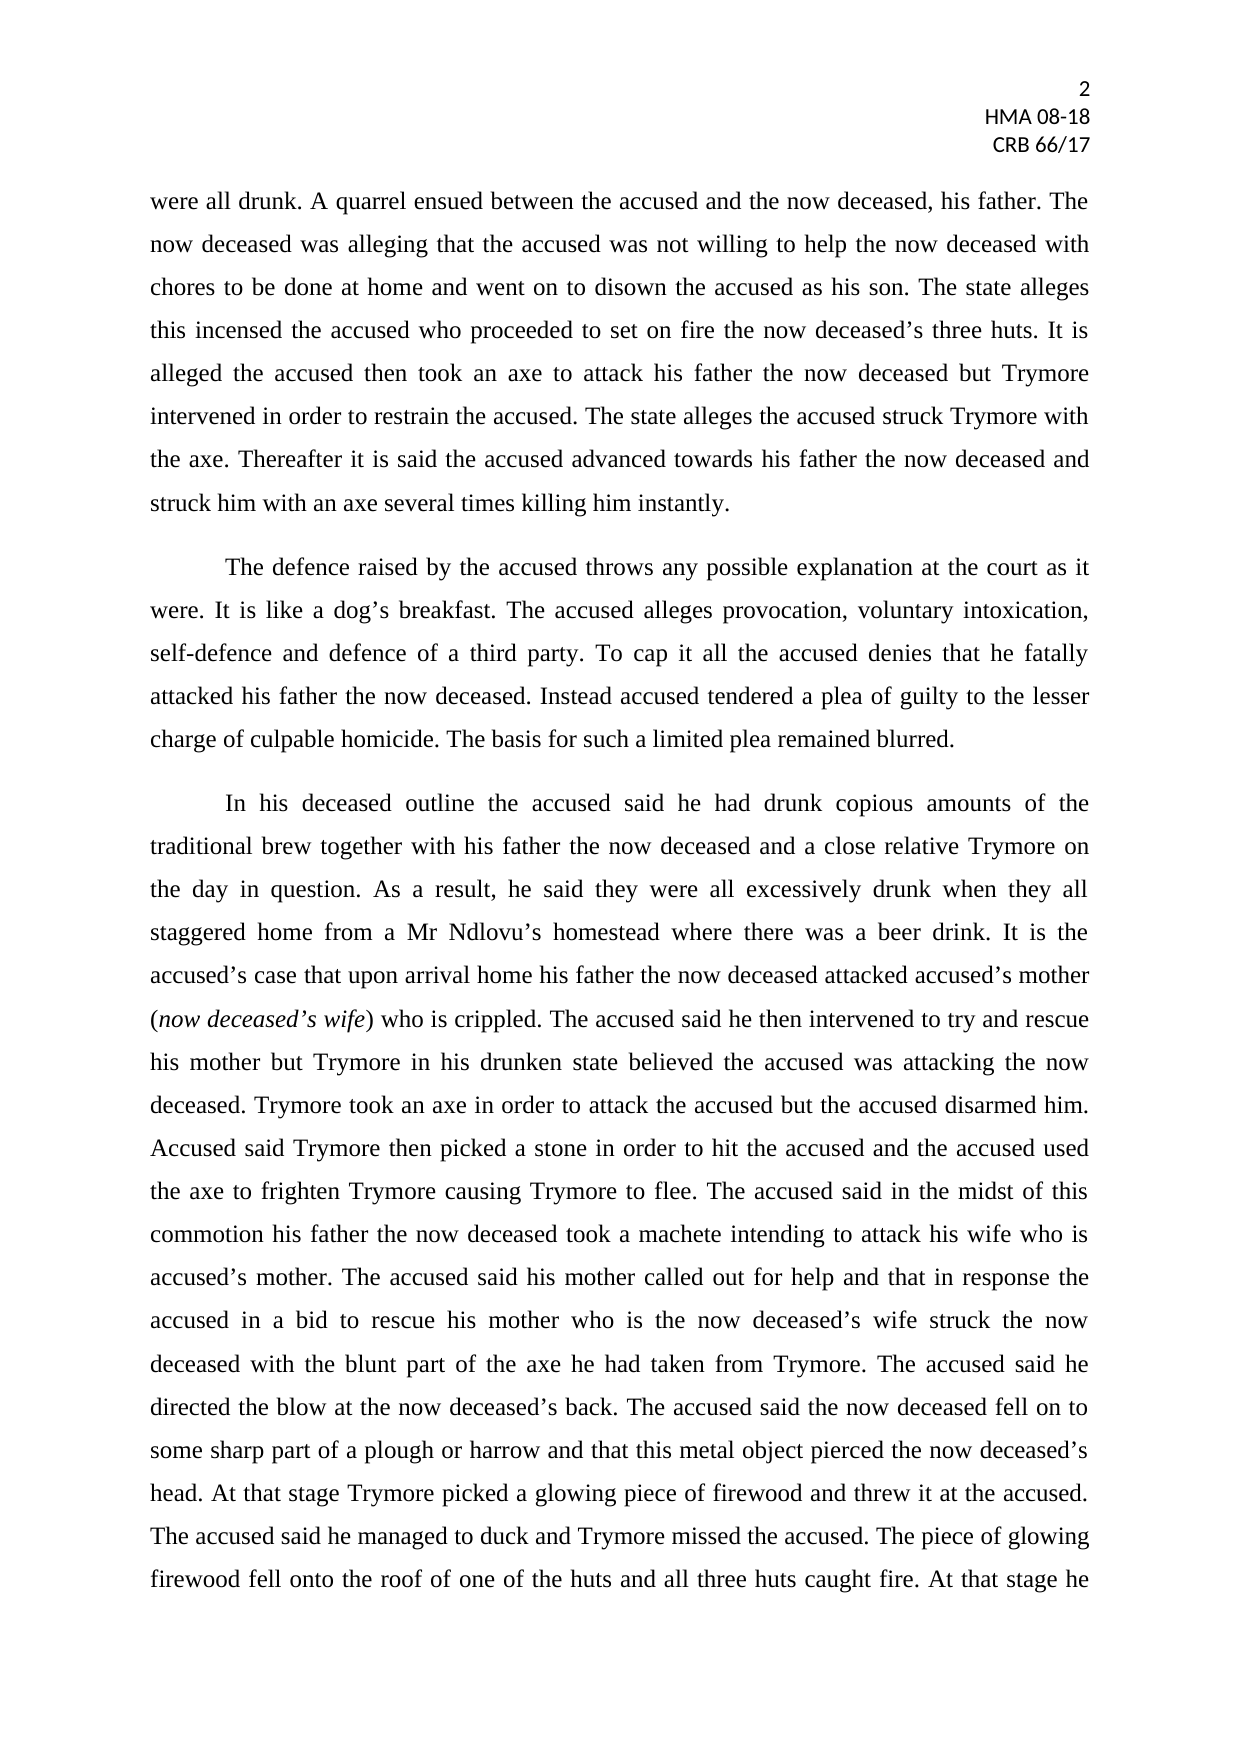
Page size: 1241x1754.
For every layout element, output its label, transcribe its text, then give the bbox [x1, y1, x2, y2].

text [150, 186, 1090, 516]
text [150, 788, 1090, 1593]
text The defence raised by the accused throws any possible explanation at the court as it were. It is like a dog’s breakfast. The accused alleges provocation, voluntary intoxication, self-defence and defence of a third party. To cap it all the accused denies that he fatally attacked his father the now deceased. Instead accused tendered a plea of guilty to the lesser charge of culpable homicide. The basis for such a limited plea remained blurred. [150, 552, 1090, 753]
